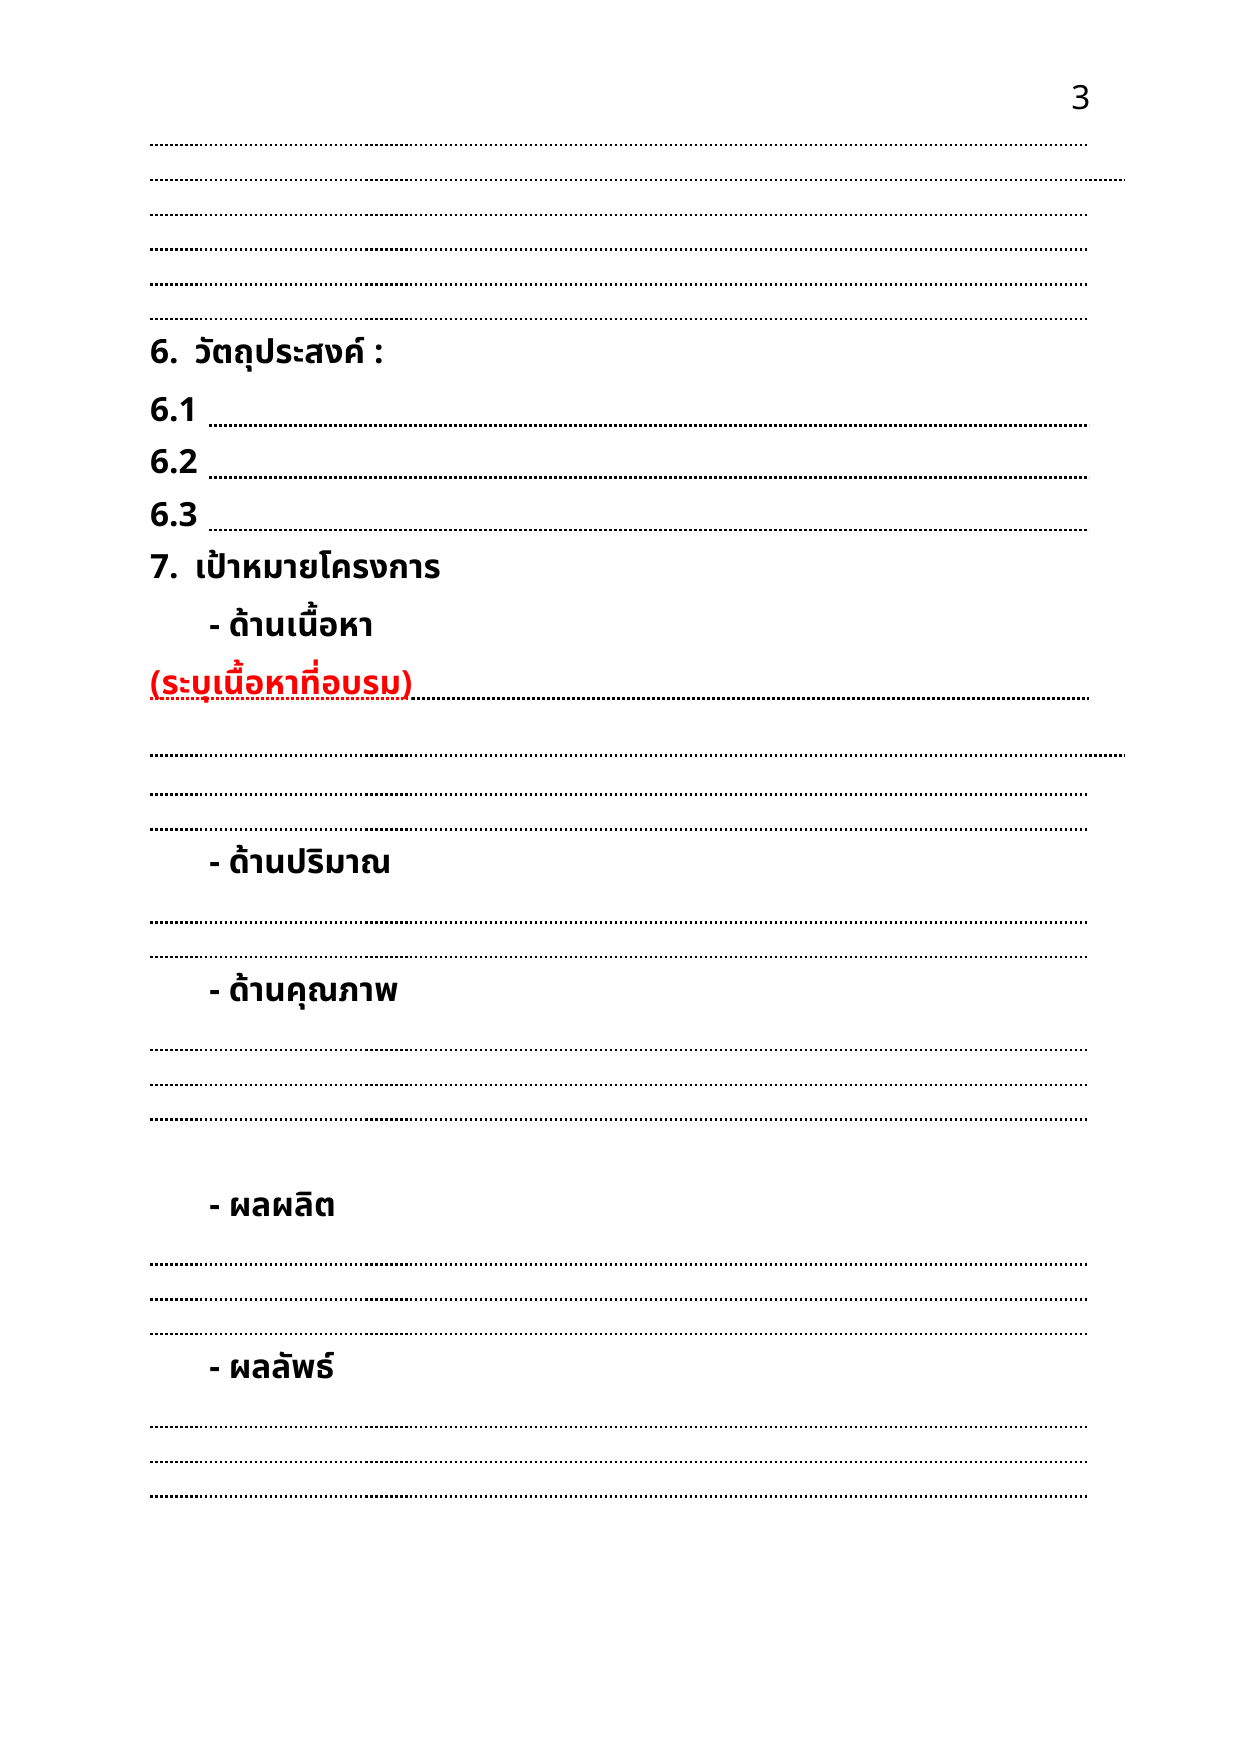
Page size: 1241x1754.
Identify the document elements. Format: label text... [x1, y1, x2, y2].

text - ผลลัพธ์ [150, 1343, 1090, 1393]
text 7. เป้าหมายโครงการ [150, 543, 1090, 593]
text - ด้านเนื้อหา [150, 601, 1090, 651]
text 6.2 [150, 438, 1090, 484]
text 6. วัตถุประสงค์ : [150, 328, 1090, 378]
text - ด้านคุณภาพ [150, 966, 1090, 1016]
text (ระบุเนื้อหาที่อบรม) [150, 659, 1090, 762]
text - ผลผลิต [150, 1180, 1090, 1231]
text 6.3 [150, 490, 1090, 536]
text 6.1 [150, 386, 1090, 431]
text - ด้านปริมาณ [150, 838, 1090, 889]
